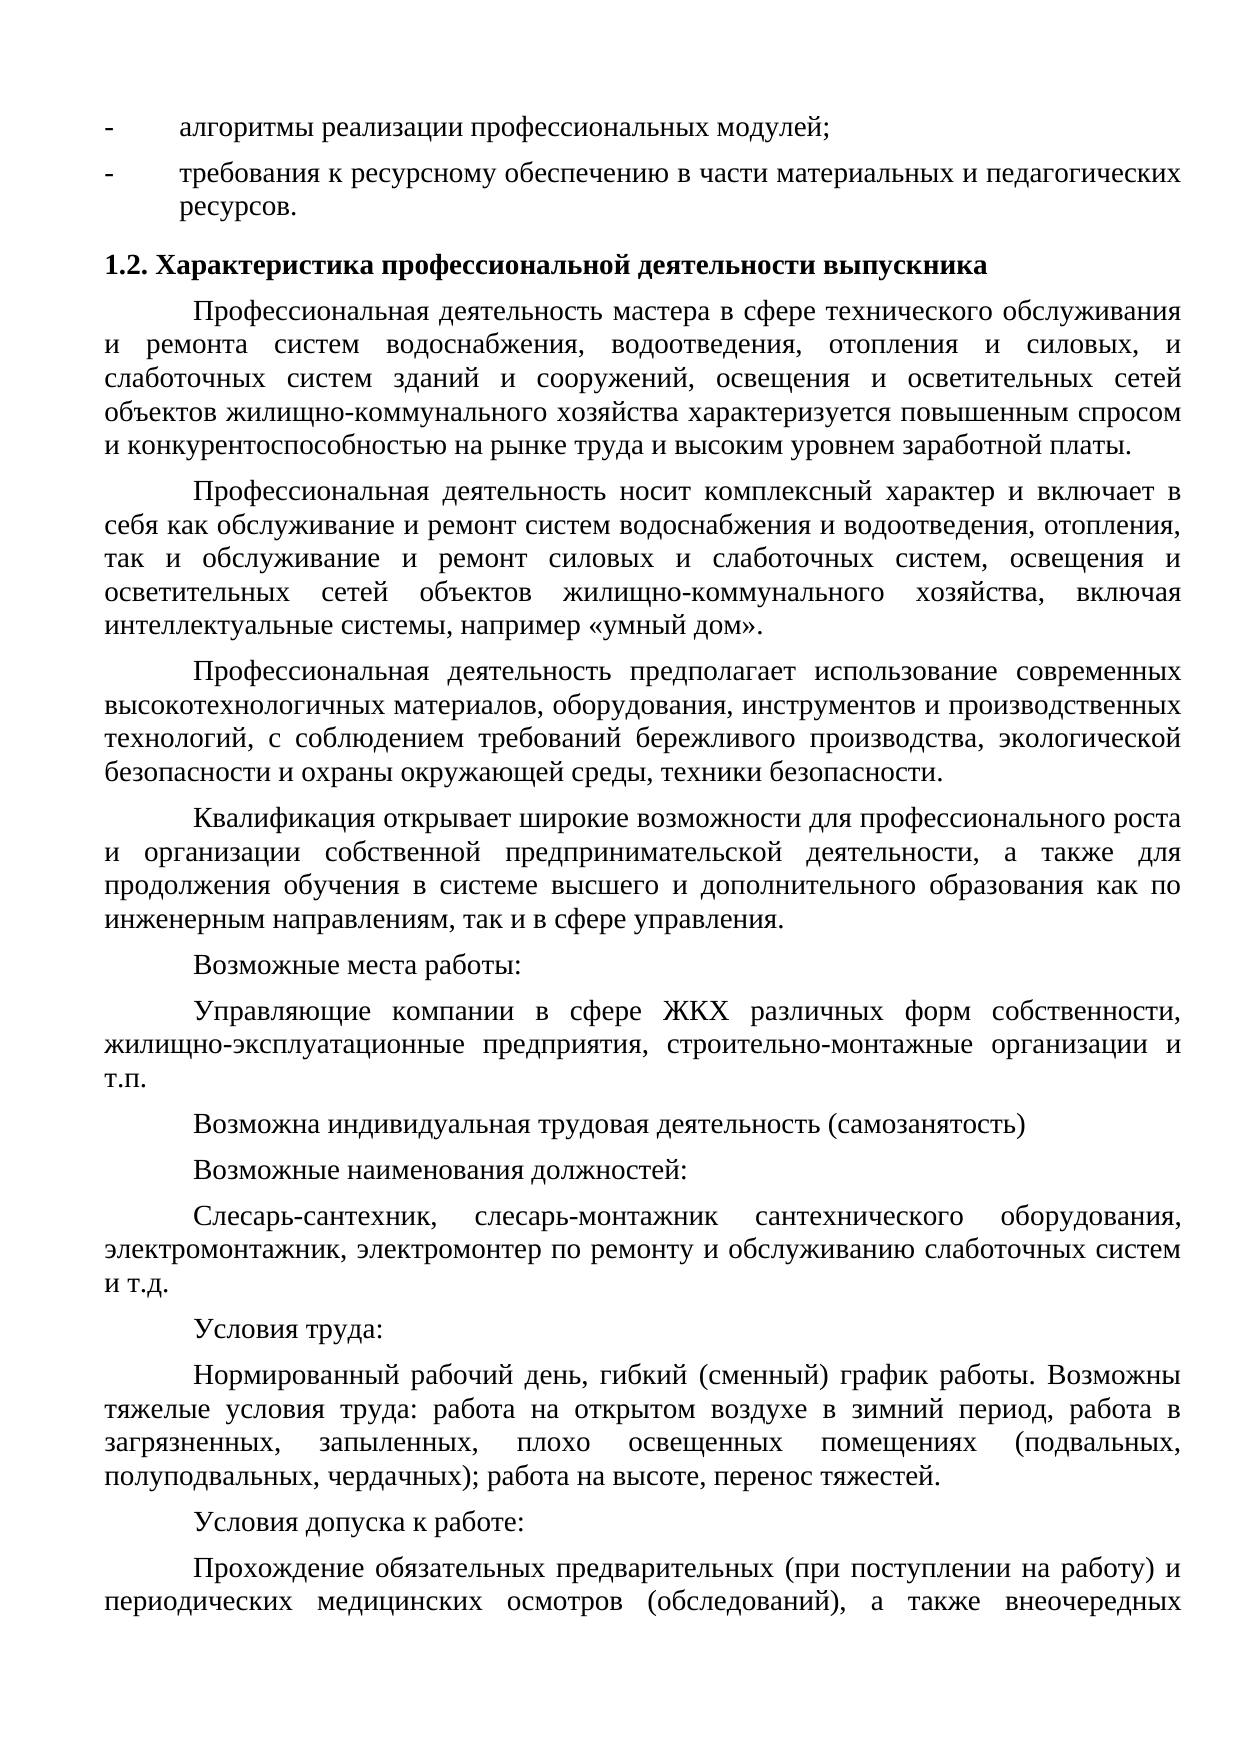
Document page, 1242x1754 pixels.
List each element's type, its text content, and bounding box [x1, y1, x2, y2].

text Условия допуска к работе: [104, 1504, 1182, 1537]
text Возможные места работы: [104, 947, 1182, 980]
text Нормированный рабочий день, гибкий (сменный) график работы. Возможны тяжелые условия труда: работа на открытом воздухе в зимний период, работа в загрязненных, запыленных, плохо освещенных помещениях (подвальных, полуподвальных, чердачных); работа на высоте, перенос тяжестей. [104, 1357, 1182, 1491]
text Возможна индивидуальная трудовая деятельность (самозанятость) [104, 1106, 1182, 1139]
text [104, 1550, 1182, 1617]
text Квалификация открывает широкие возможности для профессионального роста и организации собственной предпринимательской деятельности, а также для продолжения обучения в системе высшего и дополнительного образования как по инженерным направлениям, так и в сфере управления. [104, 800, 1182, 934]
text Профессиональная деятельность мастера в сфере технического обслуживания и ремонта систем водоснабжения, водоотведения, отопления и силовых, и слаботочных систем зданий и сооружений, освещения и осветительных сетей объектов жилищно-коммунального хозяйства характеризуется повышенным спросом и конкурентоспособностью на рынке труда и высоким уровнем заработной платы. [104, 293, 1182, 461]
list алгоритмы реализации профессиональных модулей; [104, 109, 1182, 142]
text Возможные наименования должностей: [104, 1152, 1182, 1186]
text Управляющие компании в сфере ЖКХ различных форм собственности, жилищно-эксплуатационные предприятия, строительно-монтажные организации и т.п. [104, 993, 1182, 1093]
text Условия труда: [104, 1311, 1182, 1345]
subtitle 1.2. Характеристика профессиональной деятельности выпускника [104, 247, 1182, 281]
text Слесарь-сантехник, слесарь-монтажник сантехнического оборудования, электромонтажник, электромонтер по ремонту и обслуживанию слаботочных систем и т.д. [104, 1198, 1182, 1299]
text Профессиональная деятельность предполагает использование современных высокотехнологичных материалов, оборудования, инструментов и производственных технологий, с соблюдением требований бережливого производства, экологической безопасности и охраны окружающей среды, техники безопасности. [104, 653, 1182, 788]
text Профессиональная деятельность носит комплексный характер и включает в себя как обслуживание и ремонт систем водоснабжения и водоотведения, отопления, так и обслуживание и ремонт силовых и слаботочных систем, освещения и осветительных сетей объектов жилищно-коммунального хозяйства, включая интеллектуальные системы, например «умный дом». [104, 473, 1182, 641]
list требования к ресурсному обеспечению в части материальных и педагогических ресурсов. [104, 155, 1182, 222]
